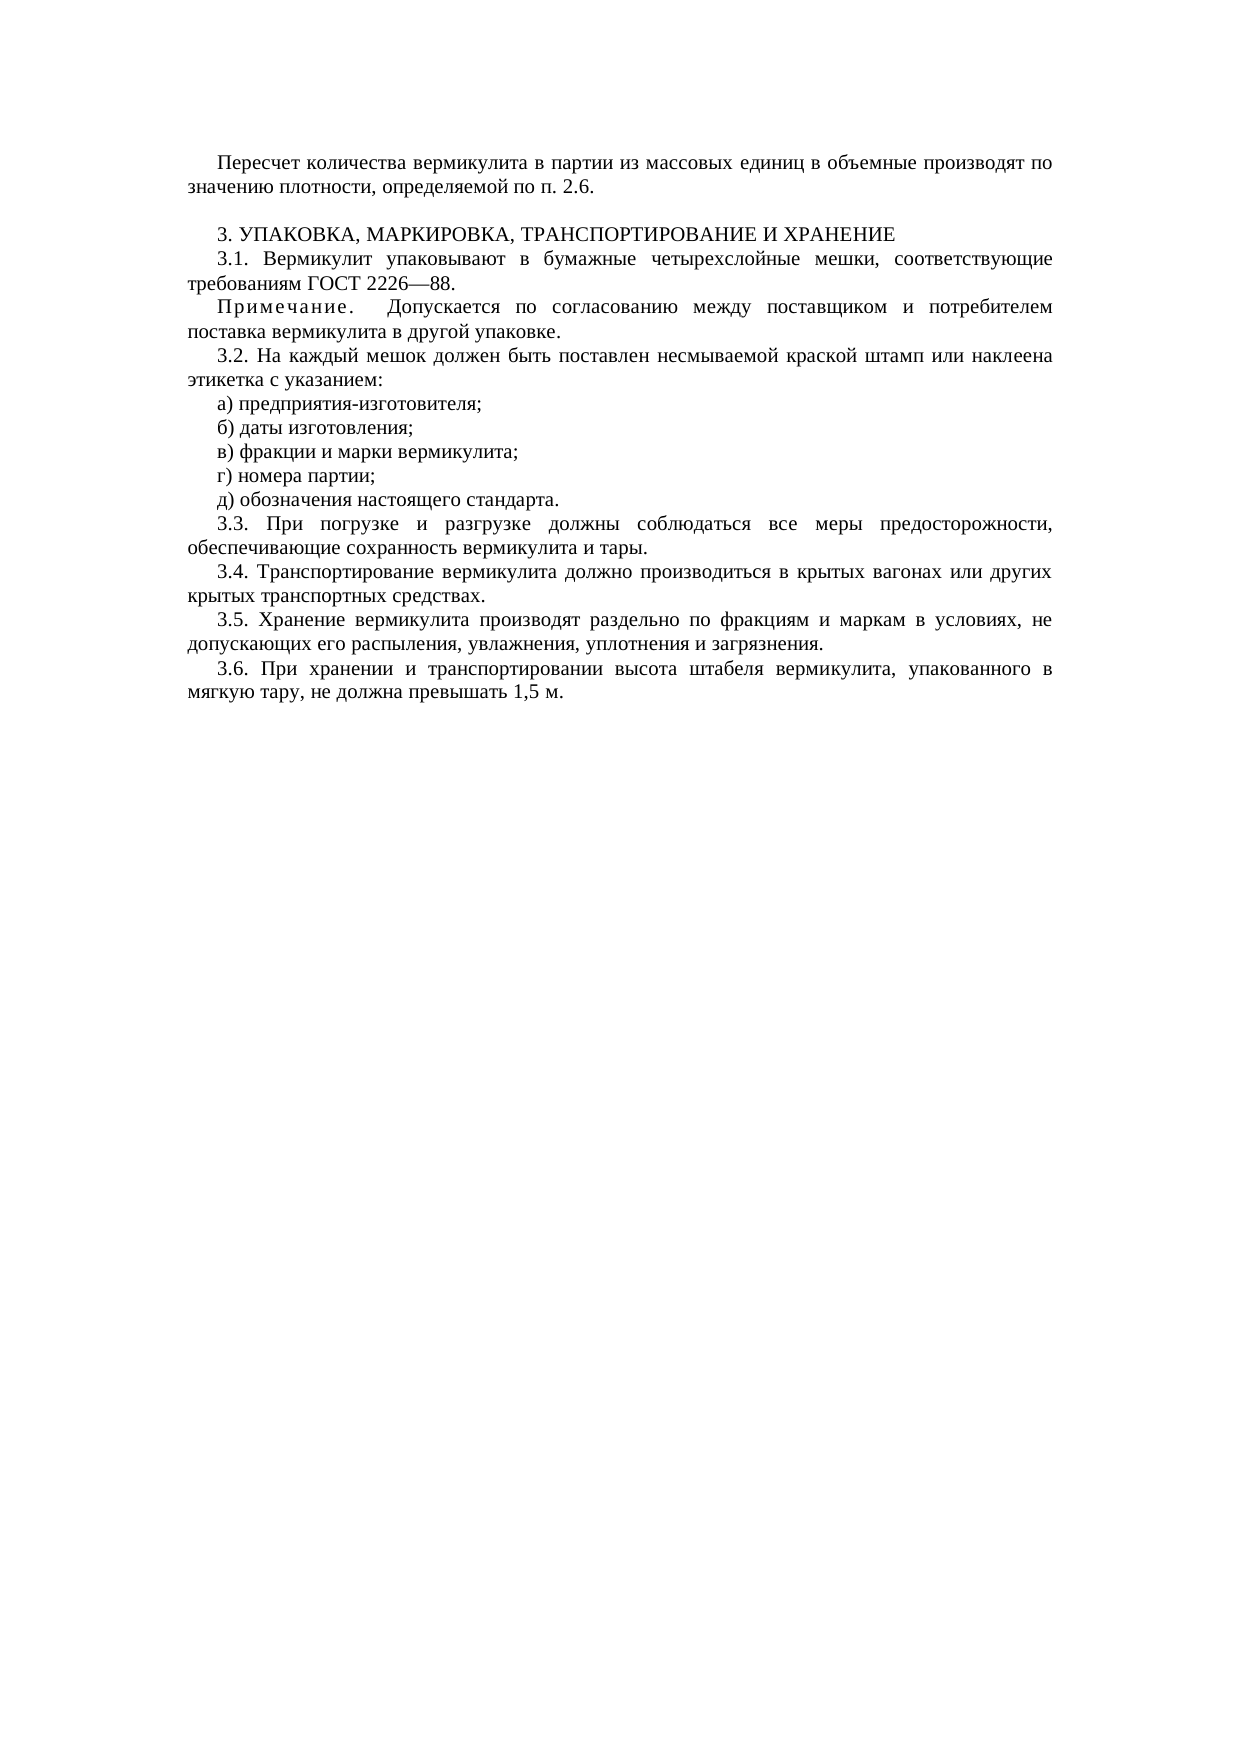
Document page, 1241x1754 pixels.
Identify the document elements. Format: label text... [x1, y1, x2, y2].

text 3.4. Транспортирование вермикулита должно производиться в крытых вагонах или других крытых транспортных средствах. [187, 559, 1053, 607]
text 3.3. При погрузке и разгрузке должны соблюдаться все меры предосторожности, обеспечивающие сохранность вермикулита и тары. [187, 511, 1053, 559]
text Примечание. Допускается по согласованию между поставщиком и потребителем поставка вермикулита в другой упаковке. [187, 294, 1053, 342]
text Пересчет количества вермикулита в партии из массовых единиц в объемные производят по значению плотности, определяемой по п. 2.6. [187, 150, 1053, 198]
text 3. УПАКОВКА, МАРКИРОВКА, ТРАНСПОРТИРОВАНИЕ И ХРАНЕНИЕ [187, 222, 1053, 246]
text 3.2. На каждый мешок должен быть поставлен несмываемой краской штамп или наклеена этикетка с указанием: [187, 342, 1053, 391]
text 3.1. Вермикулит упаковывают в бумажные четырехслойные мешки, соответствующие требованиям ГОСТ 2226—88. [187, 246, 1053, 294]
text б) даты изготовления; [187, 415, 1053, 439]
text 3.5. Хранение вермикулита производят раздельно по фракциям и маркам в условиях, не допускающих его распыления, увлажнения, уплотнения и загрязнения. [187, 607, 1053, 655]
text г) номера партии; [187, 463, 1053, 487]
text 3.6. При хранении и транспортировании высота штабеля вермикулита, упакованного в мягкую тару, не должна превышать 1,5 м. [187, 655, 1053, 703]
text д) обозначения настоящего стандарта. [187, 487, 1053, 511]
text в) фракции и марки вермикулита; [187, 439, 1053, 463]
text а) предприятия-изготовителя; [187, 391, 1053, 415]
